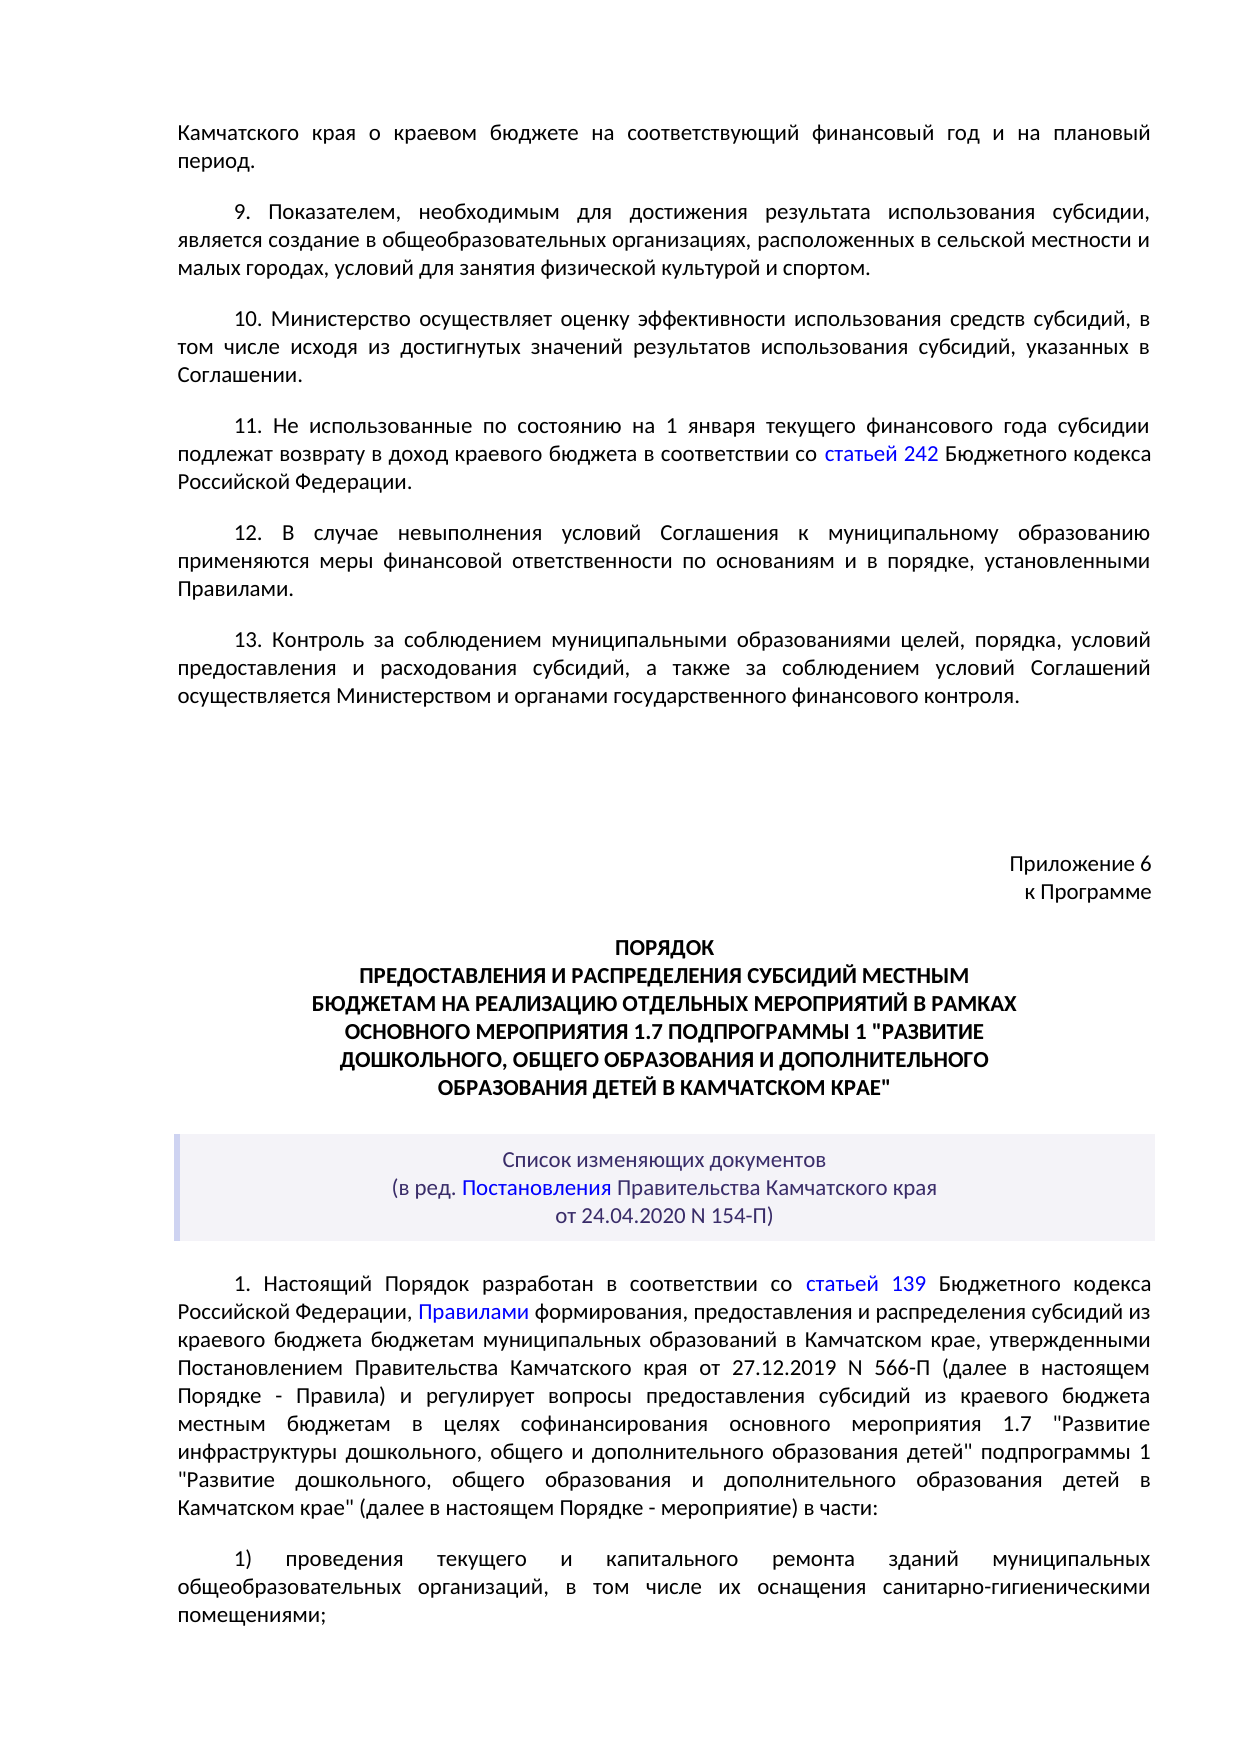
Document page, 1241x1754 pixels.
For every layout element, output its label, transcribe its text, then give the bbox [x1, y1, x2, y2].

title ДОШКОЛЬНОГО, ОБЩЕГО ОБРАЗОВАНИЯ И ДОПОЛНИТЕЛЬНОГО [177, 1045, 1152, 1073]
text 13. Контроль за соблюдением муниципальными образованиями целей, порядка, условий предоставления и расходования субсидий, а также за соблюдением условий Соглашений осуществляется Министерством и органами государственного финансового контроля. [177, 625, 1152, 709]
text 10. Министерство осуществляет оценку эффективности использования средств субсидий, в том числе исходя из достигнутых значений результатов использования субсидий, указанных в Соглашении. [177, 304, 1152, 388]
text Приложение 6 [177, 849, 1152, 877]
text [177, 118, 1152, 174]
text 1) проведения текущего и капитального ремонта зданий муниципальных общеобразовательных организаций, в том числе их оснащения санитарно-гигиеническими помещениями; [177, 1544, 1152, 1628]
text 12. В случае невыполнения условий Соглашения к муниципальному образованию применяются меры финансовой ответственности по основаниям и в порядке, установленными Правилами. [177, 518, 1152, 602]
text к Программе [177, 877, 1152, 905]
text 11. Не использованные по состоянию на 1 января текущего финансового года субсидии подлежат возврату в доход краевого бюджета в соответствии со статьей 242 Бюджетного кодекса Российской Федерации. [177, 411, 1152, 495]
title ОСНОВНОГО МЕРОПРИЯТИЯ 1.7 ПОДПРОГРАММЫ 1 "РАЗВИТИЕ [177, 1017, 1152, 1045]
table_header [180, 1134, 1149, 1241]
title БЮДЖЕТАМ НА РЕАЛИЗАЦИЮ ОТДЕЛЬНЫХ МЕРОПРИЯТИЙ В РАМКАХ [177, 989, 1152, 1017]
text 9. Показателем, необходимым для достижения результата использования субсидии, является создание в общеобразовательных организациях, расположенных в сельской местности и малых городах, условий для занятия физической культурой и спортом. [177, 197, 1152, 281]
text 1. Настоящий Порядок разработан в соответствии со статьей 139 Бюджетного кодекса Российской Федерации, Правилами формирования, предоставления и распределения субсидий из краевого бюджета бюджетам муниципальных образований в Камчатском крае, утвержденными Постановлением Правительства Камчатского края от 27.12.2019 N 566-П (далее в настоящем Порядке - Правила) и регулирует вопросы предоставления субсидий из краевого бюджета местным бюджетам в целях софинансирования основного мероприятия 1.7 "Развитие инфраструктуры дошкольного, общего и дополнительного образования детей" подпрограммы 1 "Развитие дошкольного, общего образования и дополнительного образования детей в Камчатском крае" (далее в настоящем Порядке - мероприятие) в части: [177, 1269, 1152, 1521]
title ПОРЯДОК [177, 933, 1152, 961]
title ПРЕДОСТАВЛЕНИЯ И РАСПРЕДЕЛЕНИЯ СУБСИДИЙ МЕСТНЫМ [177, 961, 1152, 989]
title ОБРАЗОВАНИЯ ДЕТЕЙ В КАМЧАТСКОМ КРАЕ" [177, 1073, 1152, 1101]
